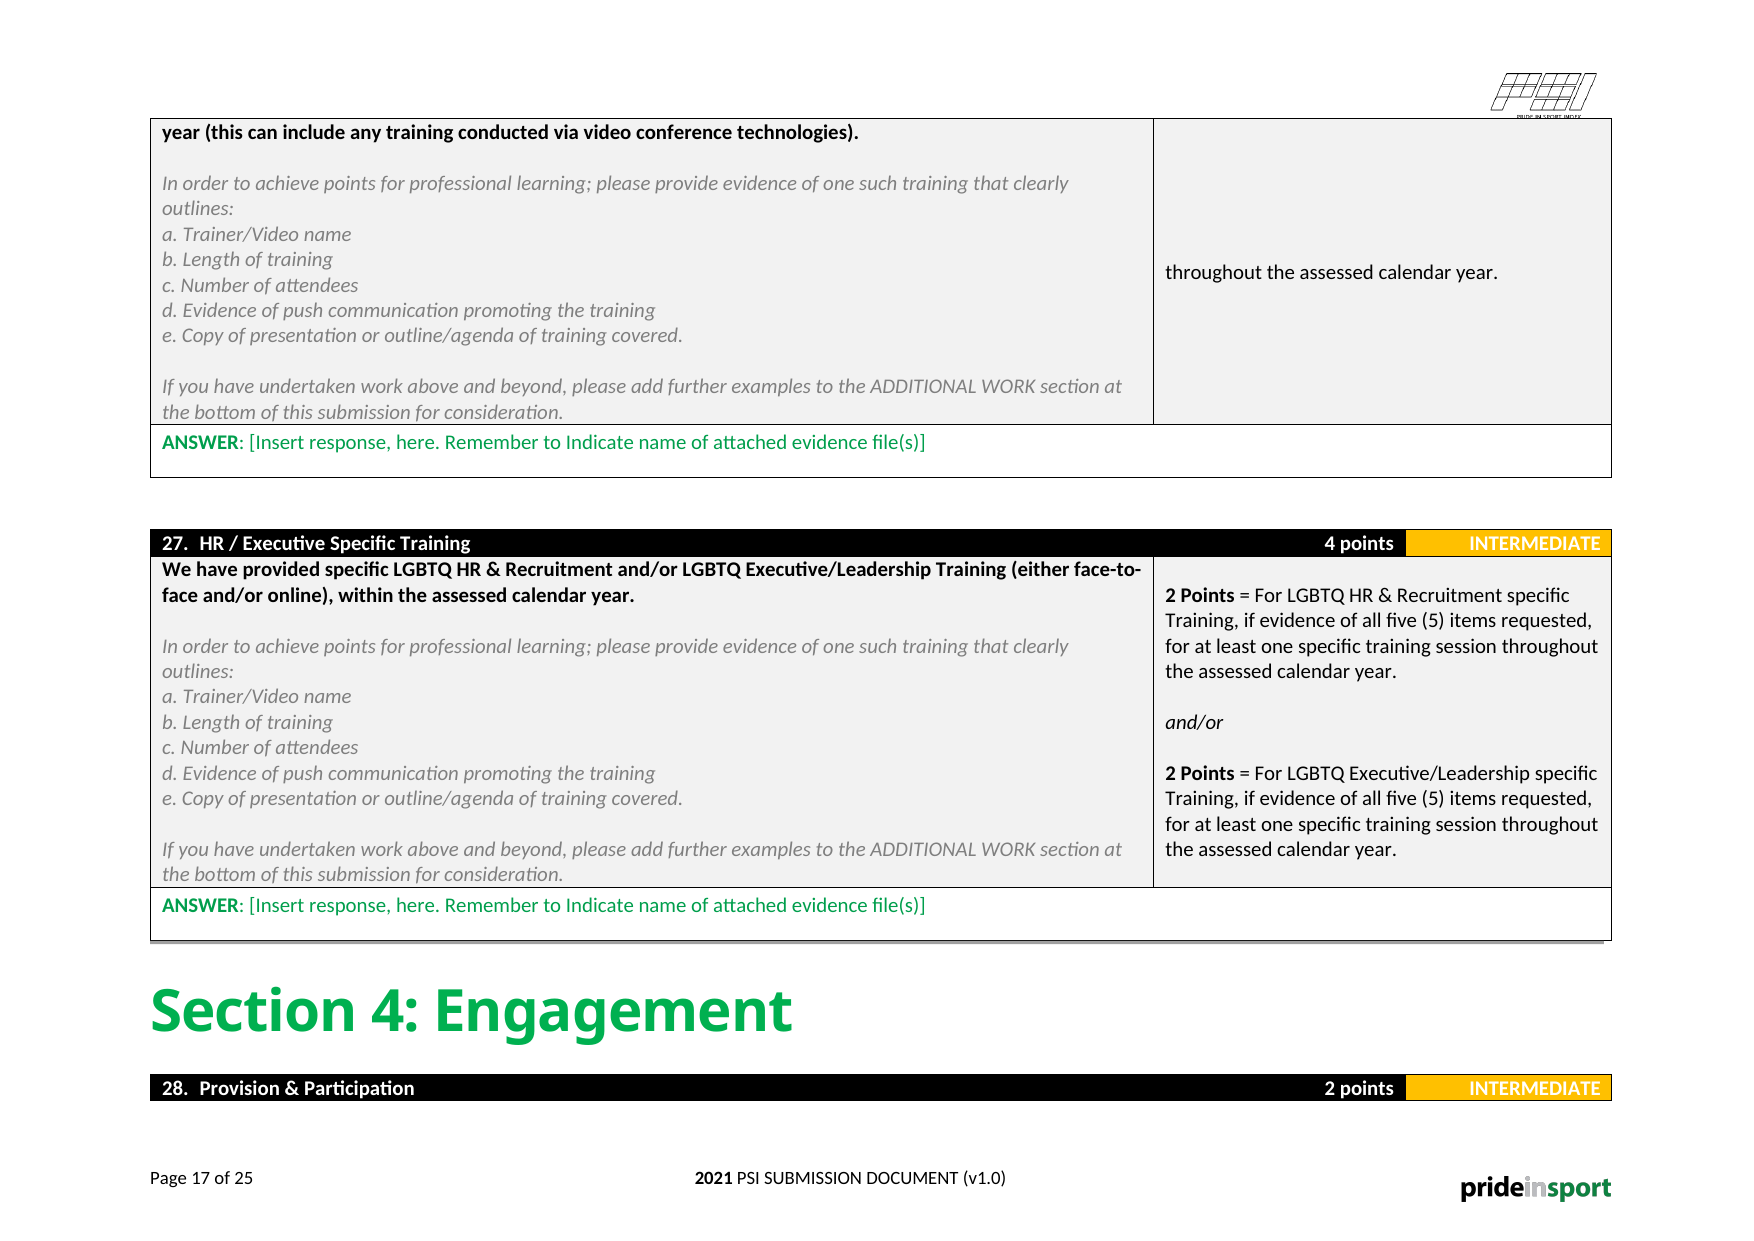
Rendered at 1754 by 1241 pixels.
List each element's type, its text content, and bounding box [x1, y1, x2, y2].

table_cell 2 Points = For evidence if all five (5) items requested, for at least one specific training session throughout the assessed calendar year. [1154, 119, 1611, 424]
table_header INTERMEDIATE [1406, 530, 1611, 556]
table_header Provision & Participation [151, 1075, 818, 1100]
picture [1446, 1126, 1627, 1241]
table_cell ANSWER: [Insert response, here. Remember to Indicate name of attached evidence file(s)] [151, 425, 1611, 477]
table_header HR / Executive Specific Training [151, 530, 818, 556]
table_cell We have provided specific LGBTQ HR & Recruitment and/or LGBTQ Executive/Leadership Training (either face-to-face and/or online), within the assessed calendar year. In order to achieve points for professional learning; please provide evidence of one such training that clearly outlines: a. Trainer/Video name b. Length of training c. Number of attendees d. Evidence of push communication promoting the training e. Copy of presentation or outline/agenda of training covered. If you have undertaken work above and beyond, please add further examples to the ADDITIONAL WORK section at the bottom of this submission for consideration. [151, 557, 1153, 887]
table_header 4 points [821, 530, 1404, 556]
table_cell 2 Points = For LGBTQ HR & Recruitment specific Training, if evidence of all five (5) items requested, for at least one specific training session throughout the assessed calendar year. and/or 2 Points = For LGBTQ Executive/Leadership specific Training, if evidence of all five (5) items requested, for at least one specific training session throughout the assessed calendar year. [1154, 557, 1611, 887]
table_header 2 points [821, 1075, 1404, 1100]
title Section 4: Engagement [150, 969, 1604, 1048]
table_header INTERMEDIATE [1406, 1075, 1611, 1100]
picture [1490, 73, 1597, 118]
table_cell ANSWER: [Insert response, here. Remember to Indicate name of attached evidence file(s)] [151, 888, 1611, 940]
